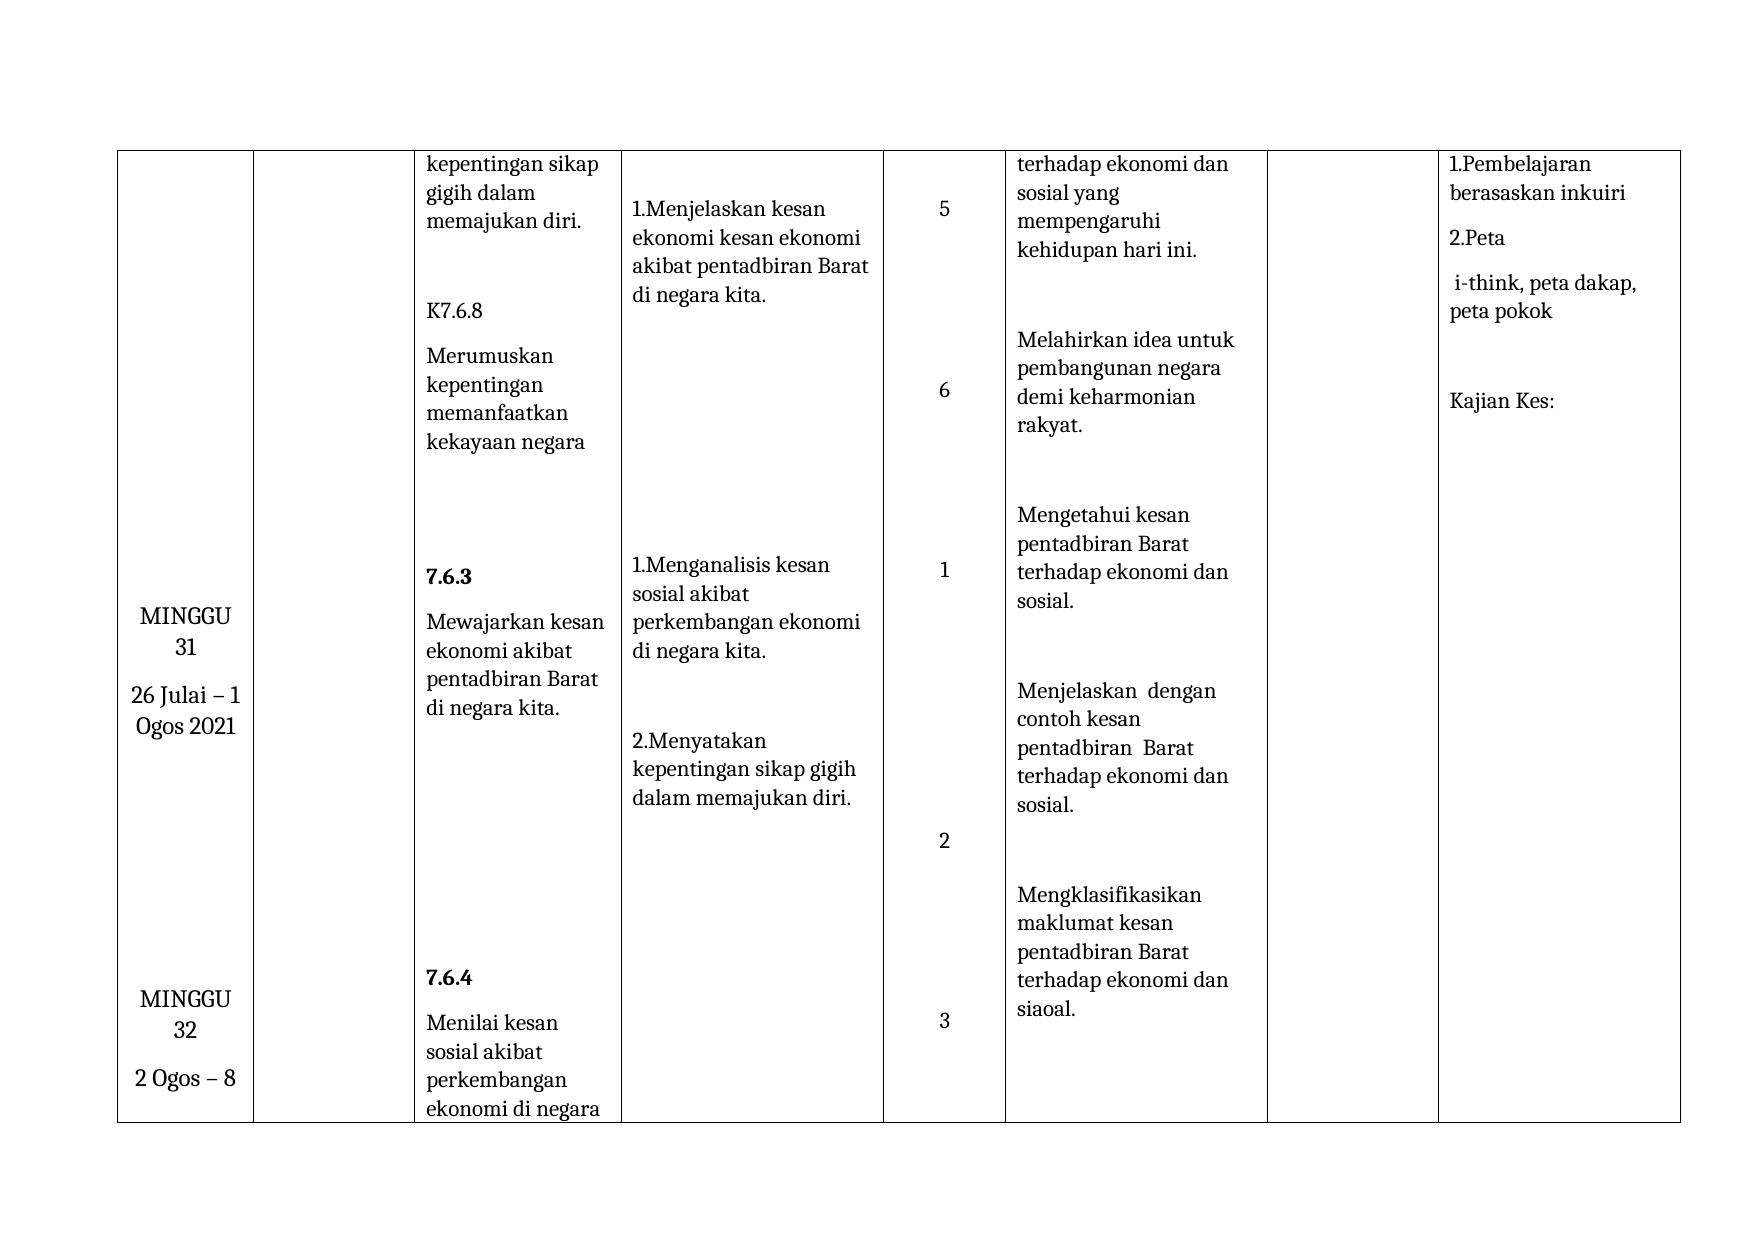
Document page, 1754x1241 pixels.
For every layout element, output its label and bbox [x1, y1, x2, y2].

table_cell [884, 151, 1005, 1122]
table_cell [622, 151, 883, 1122]
table_cell [415, 151, 621, 1122]
table_cell [1439, 151, 1680, 1122]
table_cell [1268, 151, 1438, 1122]
table_cell [254, 151, 414, 1122]
table_cell [118, 151, 253, 1122]
table_cell [1006, 151, 1267, 1122]
